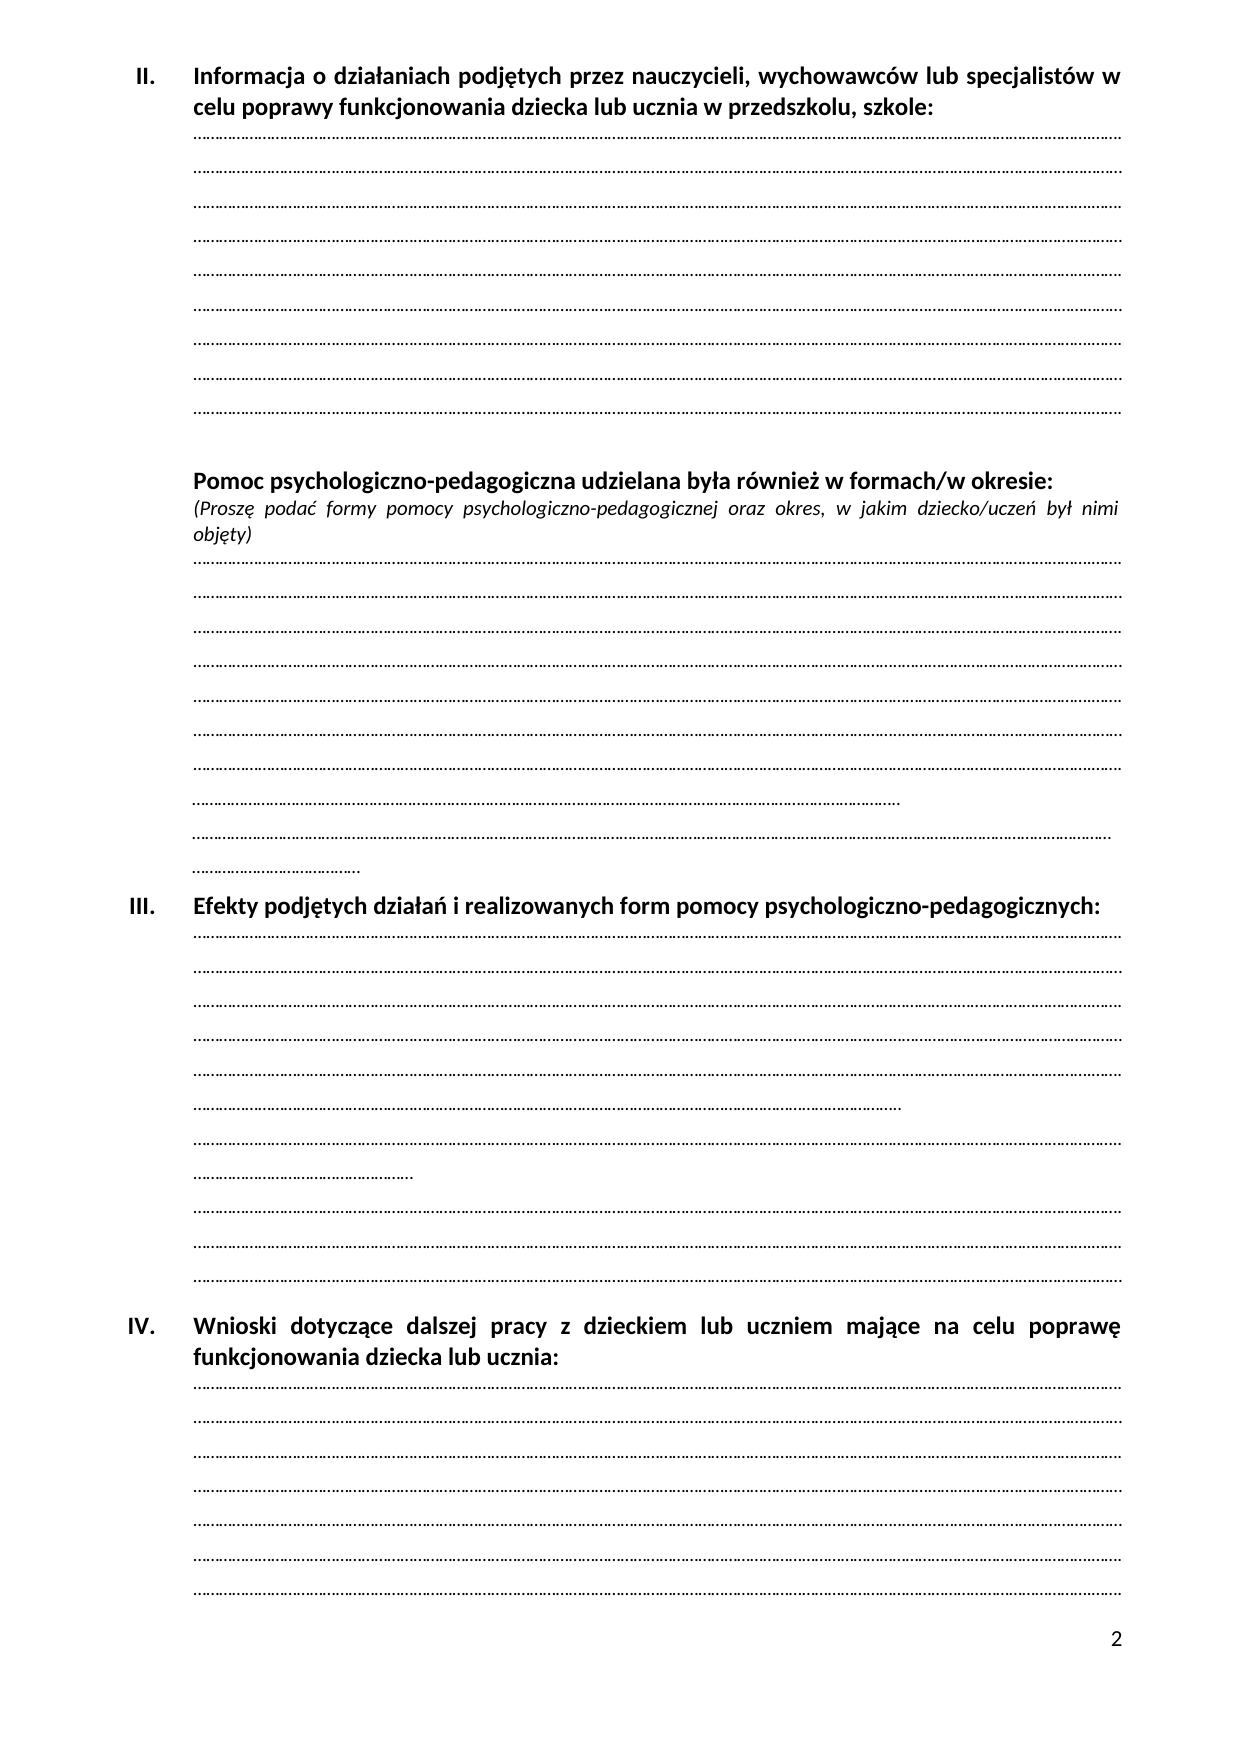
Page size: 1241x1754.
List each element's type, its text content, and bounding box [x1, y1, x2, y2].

list Informacja o działaniach podjętych przez nauczycieli, wychowawców lub specjalistów w celu poprawy funkcjonowania dziecka lub ucznia w przedszkolu, szkole: [156, 60, 1122, 121]
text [193, 1577, 1122, 1600]
text ………………………………………………………………………………………………………………………………………………..…………………………………………… [193, 581, 1122, 603]
text ……………………………………………………………………………………………………………………………………………………………………………………….……. [193, 921, 1122, 943]
text ………………………………………………………………………………………………………………………………………………..…………………………………………… [193, 718, 1122, 741]
text ………………………………………………………………………………………………………………………………………………..…………………………………………… [193, 293, 1122, 316]
text ………………………………………………………………………………………………………………………………………………..…………………………………………… [193, 649, 1122, 672]
text Pomoc psychologiczno-pedagogiczna udzielana była również w formach/w okresie: [193, 465, 1122, 495]
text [193, 190, 1122, 213]
text ………………………………………………………………………………………………………………………………………………..…………………………………………… [193, 1406, 1122, 1428]
text ………………………………………………………………………………………………………………………………………………..…………………………………………… [193, 1474, 1122, 1497]
text ……………………………………………………………………………………………………………………………………………………………………………………….……. [193, 1230, 1122, 1253]
list Efekty podjętych działań i realizowanych form pomocy psychologiczno-pedagogicznych: [156, 890, 1122, 921]
text ……………………………………………………………………………………………………………………………………………………………………………………….……. [193, 684, 1122, 707]
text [193, 1509, 1122, 1532]
text (Proszę podać formy pomocy psychologiczno-pedagogicznej oraz okres, w jakim dziecko/uczeń był nimi objęty) [193, 495, 1122, 546]
text ……………………………………………………………………………………………………………………………………………………………………………………….……. [193, 1058, 1122, 1081]
text ………………………………………………………………………………………………………………………………………………..…………………………………………… [193, 1264, 1122, 1287]
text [193, 156, 1122, 178]
text ………………………………………………………………………………………………………………………………………………..…………………………………………… [193, 955, 1122, 978]
text ……………………………………………………………………………………………………………………………………………………………………………………….……. [193, 546, 1122, 569]
text ……………………………………………………………………………………………………………………………………………………………………………………….……. [193, 1440, 1122, 1463]
text ………………………………………………………………………………………………………………………………………………..…………………………………………… [193, 224, 1122, 247]
text ……………………………………………………………………………………………………………………………………………………………………………………….……. [193, 1196, 1122, 1218]
list Wnioski dotyczące dalszej pracy z dzieckiem lub uczniem mające na celu poprawę funkcjonowania dziecka lub ucznia: [156, 1310, 1122, 1371]
text ……………………………………………………………………………………………………………………………………………………………………………………….……. [193, 989, 1122, 1012]
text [193, 1543, 1122, 1566]
text ……………………………………………………………………………………………………………………………………………………………………………………….……. [193, 752, 1122, 775]
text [193, 121, 1122, 144]
text ……………………………………………………………………………………………………………………………………………………………………………………….……. [193, 396, 1122, 419]
text ……………………………………………………………………………………………………………………………………………………………………………………….……. [193, 259, 1122, 282]
text ………………………………………………………………………………………………………………………………………………..……………………………………………………………………………………………………………………………………………………………………………………………………………………………… [192, 787, 1122, 878]
text ……………………………………………………………………………………………………………………………………………………………………………………….……. [193, 1371, 1122, 1394]
text ……………………………………………………………………………………………………………………………………………………………………………………….…….………………………………………………………………………………………………………………………………………………..…………………………………………… [193, 327, 1122, 385]
text ………………………………………………………………………………………………………………………………………………..……………………………………………………………………………………………………………………………………………………………………………………………..…………………………………………… [193, 1092, 1122, 1184]
text ………………………………………………………………………………………………………………………………………………..…………………………………………… [193, 1024, 1122, 1047]
text ……………………………………………………………………………………………………………………………………………………………………………………….……. [193, 615, 1122, 638]
